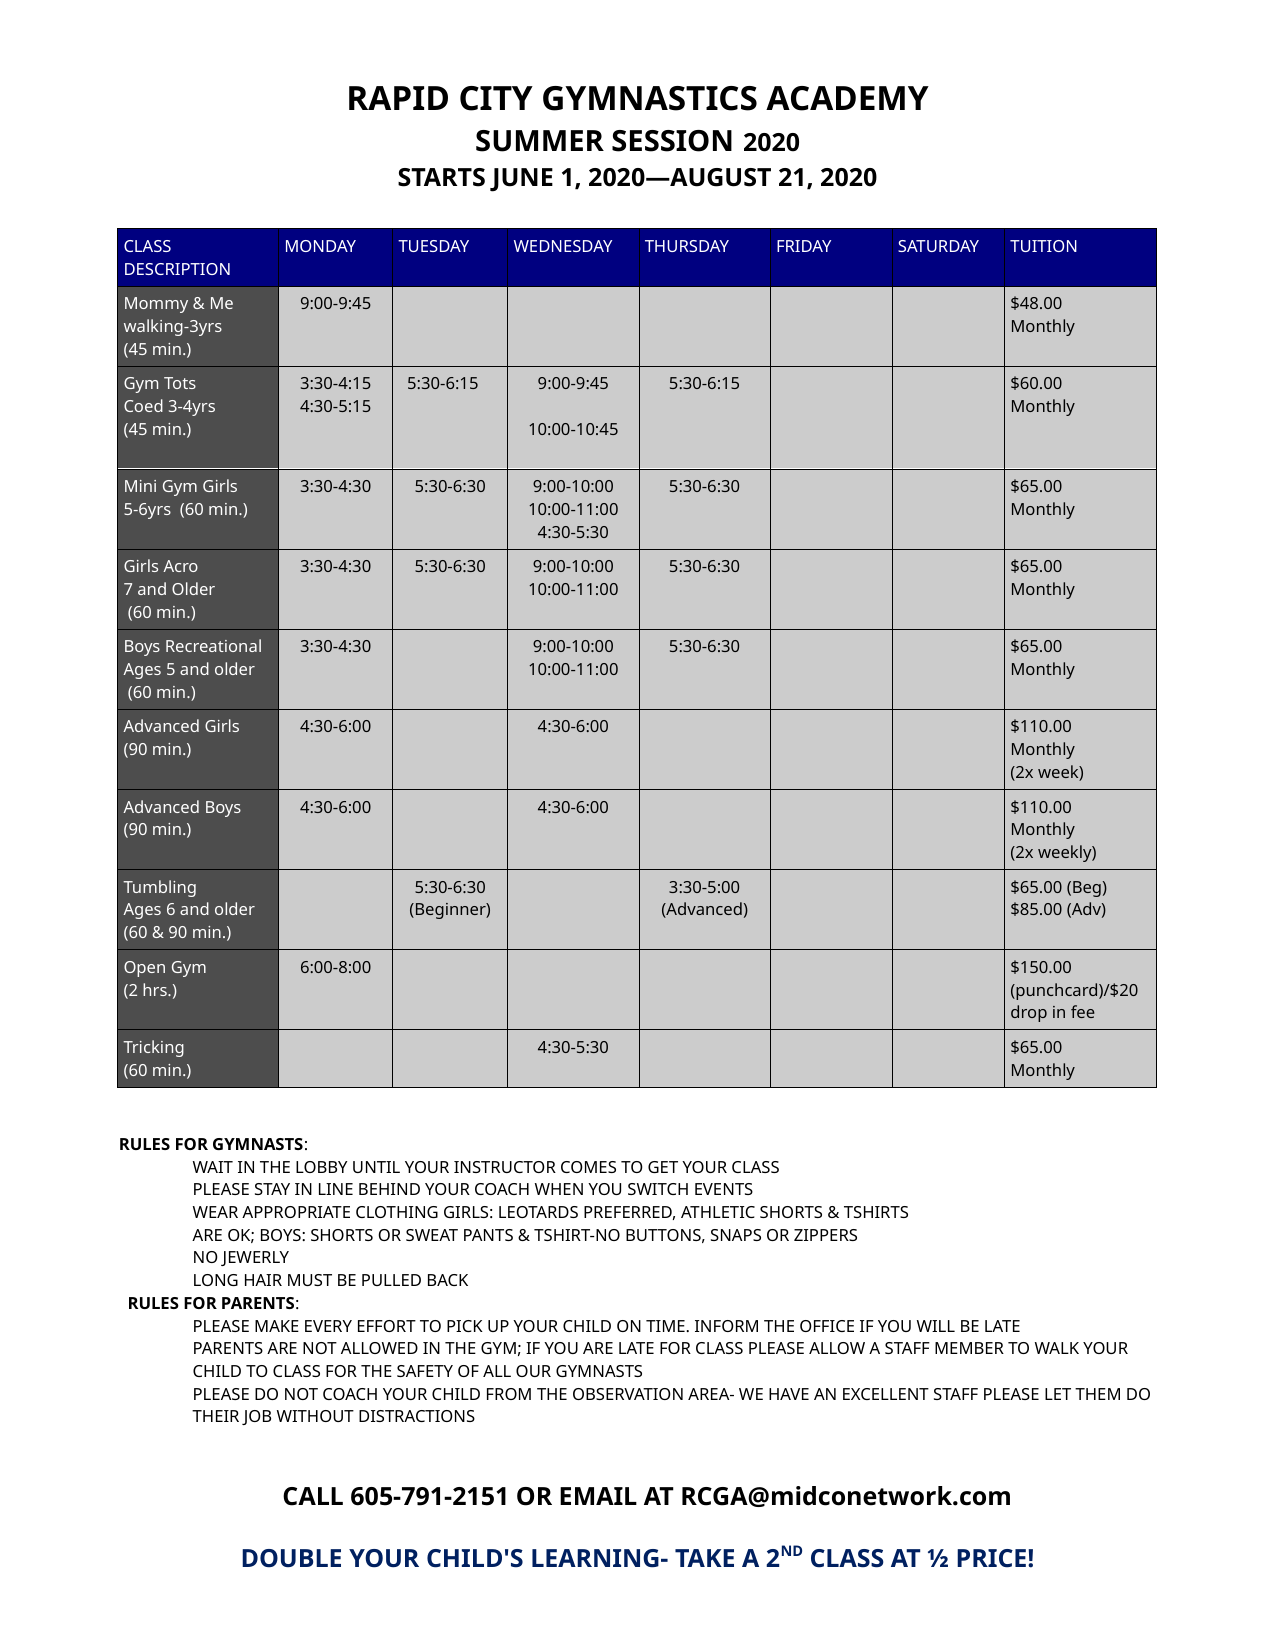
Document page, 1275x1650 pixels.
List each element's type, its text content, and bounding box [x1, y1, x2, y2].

table_cell [771, 950, 892, 1029]
table_cell [771, 367, 892, 468]
table_cell Girls Acro 7 and Older (60 min.) [118, 550, 278, 629]
table_cell [771, 870, 892, 949]
table_cell [393, 950, 507, 1029]
text PLEASE MAKE EVERY EFFORT TO PICK UP YOUR CHILD ON TIME. INFORM THE OFFICE IF YOU WILL BE LATE [118, 1314, 1156, 1337]
table_cell Advanced Boys (90 min.) [118, 790, 278, 869]
table_header TUITION [1005, 229, 1156, 286]
table_cell [771, 790, 892, 869]
table_cell 5:30-6:30 [640, 550, 770, 629]
text LONG HAIR MUST BE PULLED BACK [118, 1269, 1156, 1292]
table_cell $110.00 Monthly (2x weekly) [1005, 790, 1156, 869]
table_cell $65.00 Monthly [1005, 470, 1156, 549]
table_cell [893, 870, 1004, 949]
table_cell 4:30-6:00 [279, 790, 392, 869]
table_cell [893, 550, 1004, 629]
table_cell [893, 470, 1004, 549]
table_cell [771, 287, 892, 366]
table_cell Tumbling Ages 6 and older (60 & 90 min.) [118, 870, 278, 949]
table_cell [393, 630, 507, 709]
table_cell Tricking (60 min.) [118, 1030, 278, 1087]
table_header SATURDAY [893, 229, 1004, 286]
table_cell 5:30-6:30 (Beginner) [393, 870, 507, 949]
table_cell [893, 950, 1004, 1029]
table_header TUESDAY [393, 229, 507, 286]
table_cell $150.00 (punchcard)/$20 drop in fee [1005, 950, 1156, 1029]
text PLEASE DO NOT COACH YOUR CHILD FROM THE OBSERVATION AREA- WE HAVE AN EXCELLENT STAFF PLEASE LET THEM DO THEIR JOB WITHOUT DISTRACTIONS [192, 1382, 1156, 1428]
table_cell 5:30-6:30 [640, 470, 770, 549]
table_cell [771, 630, 892, 709]
text PLEASE STAY IN LINE BEHIND YOUR COACH WHEN YOU SWITCH EVENTS [118, 1178, 1156, 1201]
text NO JEWERLY [118, 1246, 1156, 1269]
table_cell [771, 710, 892, 789]
table_cell [640, 287, 770, 366]
table_cell 5:30-6:30 [393, 550, 507, 629]
table_cell Gym Tots Coed 3-4yrs (45 min.) [118, 367, 278, 468]
text RULES FOR GYMNASTS: [118, 1133, 1156, 1155]
table_cell $65.00 Monthly [1005, 1030, 1156, 1087]
table_header CLASS DESCRIPTION [118, 229, 278, 286]
table_cell 6:00-8:00 [279, 950, 392, 1029]
table_cell 5:30-6:30 [393, 470, 507, 549]
table_cell [893, 630, 1004, 709]
table_cell 3:30-5:00 (Advanced) [640, 870, 770, 949]
table_cell [640, 950, 770, 1029]
table_cell [279, 1030, 392, 1087]
table_cell 9:00-10:00 10:00-11:00 4:30-5:30 [508, 470, 639, 549]
table_cell 5:30-6:30 [640, 630, 770, 709]
table_cell 3:30-4:15 4:30-5:15 [279, 367, 392, 468]
table_cell [279, 870, 392, 949]
table_cell 4:30-6:00 [279, 710, 392, 789]
table_cell [893, 1030, 1004, 1087]
table_cell [640, 710, 770, 789]
table_cell $65.00 Monthly [1005, 550, 1156, 629]
text ARE OK; BOYS: SHORTS OR SWEAT PANTS & TSHIRT-NO BUTTONS, SNAPS OR ZIPPERS [118, 1223, 1156, 1246]
table_cell 3:30-4:30 [279, 630, 392, 709]
table_cell [771, 470, 892, 549]
table_cell Mini Gym Girls 5-6yrs (60 min.) [118, 470, 278, 549]
table_cell 4:30-6:00 [508, 790, 639, 869]
table_cell $60.00 Monthly [1005, 367, 1156, 468]
table_cell [393, 1030, 507, 1087]
table_header WEDNESDAY [508, 229, 639, 286]
table_cell [771, 550, 892, 629]
table_cell [393, 710, 507, 789]
table_cell 5:30-6:15 [640, 367, 770, 468]
table_cell $110.00 Monthly (2x week) [1005, 710, 1156, 789]
table_cell Boys Recreational Ages 5 and older (60 min.) [118, 630, 278, 709]
table_cell Mommy & Me walking-3yrs (45 min.) [118, 287, 278, 366]
table_cell [393, 287, 507, 366]
table_cell [508, 950, 639, 1029]
table_cell 9:00-10:00 10:00-11:00 [508, 550, 639, 629]
table_cell [893, 790, 1004, 869]
table_header FRIDAY [771, 229, 892, 286]
text RULES FOR PARENTS: [118, 1292, 1156, 1314]
table_cell Open Gym (2 hrs.) [118, 950, 278, 1029]
table_cell 3:30-4:30 [279, 470, 392, 549]
table_cell [508, 870, 639, 949]
table_cell 9:00-9:45 10:00-10:45 [508, 367, 639, 468]
text WEAR APPROPRIATE CLOTHING GIRLS: LEOTARDS PREFERRED, ATHLETIC SHORTS & TSHIRTS [118, 1201, 1156, 1223]
text PARENTS ARE NOT ALLOWED IN THE GYM; IF YOU ARE LATE FOR CLASS PLEASE ALLOW A STAFF MEMBER TO WALK YOUR CHILD TO CLASS FOR THE SAFETY OF ALL OUR GYMNASTS [192, 1337, 1156, 1382]
table_cell [893, 367, 1004, 468]
table_cell [508, 287, 639, 366]
table_cell [893, 287, 1004, 366]
table_cell 4:30-5:30 [508, 1030, 639, 1087]
table_cell Advanced Girls (90 min.) [118, 710, 278, 789]
table_cell 9:00-10:00 10:00-11:00 [508, 630, 639, 709]
table_cell $65.00 (Beg) $85.00 (Adv) [1005, 870, 1156, 949]
table_cell 3:30-4:30 [279, 550, 392, 629]
table_cell 5:30-6:15 [393, 367, 507, 468]
table_cell [640, 790, 770, 869]
table_cell [640, 1030, 770, 1087]
table_header THURSDAY [640, 229, 770, 286]
table_cell $65.00 Monthly [1005, 630, 1156, 709]
table_cell [393, 790, 507, 869]
table_header MONDAY [279, 229, 392, 286]
table_cell 9:00-9:45 [279, 287, 392, 366]
table_cell [771, 1030, 892, 1087]
table_cell [893, 710, 1004, 789]
table_cell $48.00 Monthly [1005, 287, 1156, 366]
table_cell 4:30-6:00 [508, 710, 639, 789]
text WAIT IN THE LOBBY UNTIL YOUR INSTRUCTOR COMES TO GET YOUR CLASS [118, 1155, 1156, 1178]
